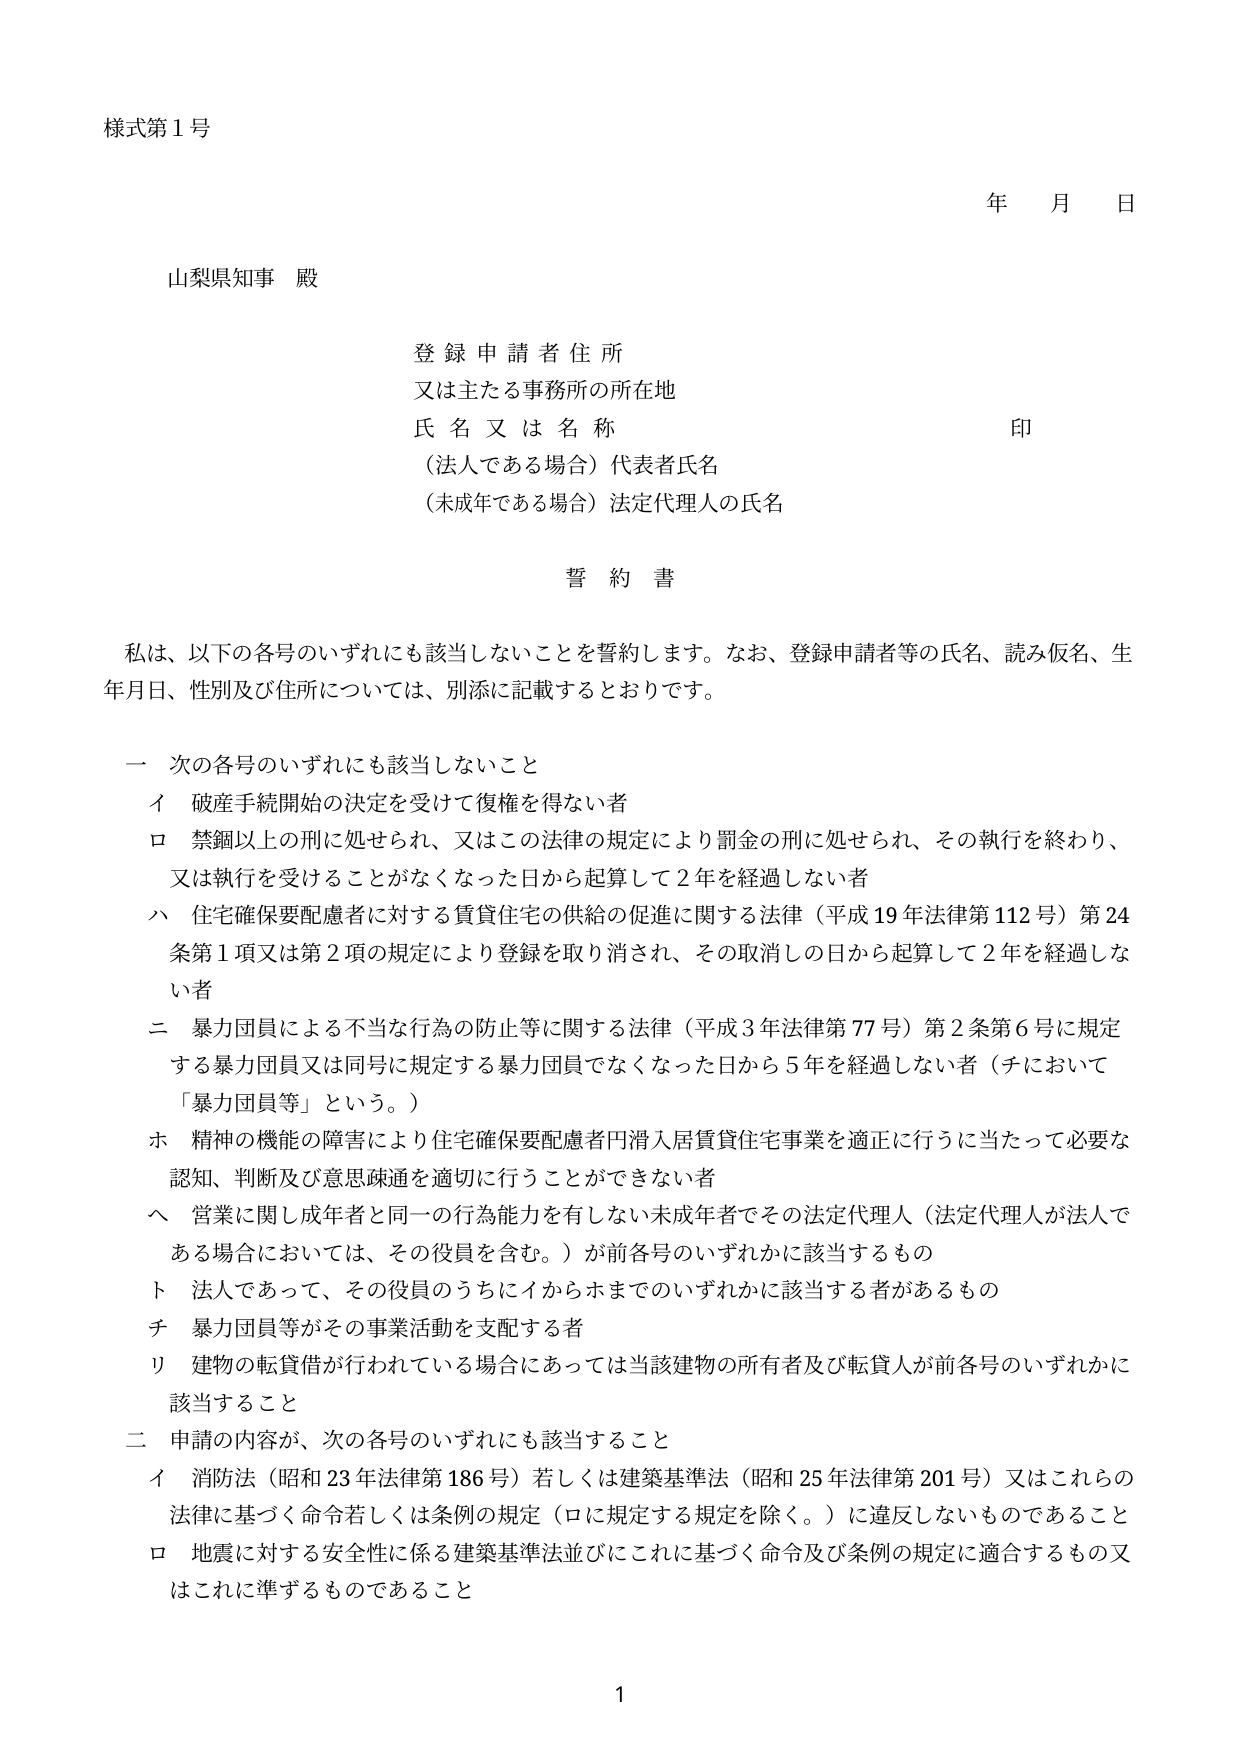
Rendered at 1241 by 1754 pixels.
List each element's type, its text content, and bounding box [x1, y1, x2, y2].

text イ 消防法（昭和23年法律第186号）若しくは建築基準法（昭和25年法律第201号）又はこれらの法律に基づく命令若しくは条例の規定（ロに規定する規定を除く。）に違反しないものであること [147, 1458, 1137, 1533]
text 誓 約 書 [103, 558, 1137, 596]
text 山梨県知事 殿 [103, 258, 1137, 296]
text ロ 地震に対する安全性に係る建築基準法並びにこれに基づく命令及び条例の規定に適合するもの又はこれに準ずるものであること [147, 1533, 1137, 1608]
text 二 申請の内容が、次の各号のいずれにも該当すること [103, 1421, 1137, 1458]
text （未成年である場合）法定代理人の氏名 [413, 483, 1137, 521]
text 私は、以下の各号のいずれにも該当しないことを誓約します。なお、登録申請者等の氏名、読み仮名、生年月日、性別及び住所については、別添に記載するとおりです。 [103, 633, 1137, 708]
text 年 月 日 [103, 183, 1137, 221]
text 様式第１号 [103, 108, 1053, 146]
text 登録申請者住所 [413, 333, 1137, 371]
text ハ 住宅確保要配慮者に対する賃貸住宅の供給の促進に関する法律（平成19年法律第112号）第24条第１項又は第２項の規定により登録を取り消され、その取消しの日から起算して２年を経過しない者 [147, 896, 1137, 1008]
text （法人である場合）代表者氏名 [413, 446, 1137, 483]
text ロ 禁錮以上の刑に処せられ、又はこの法律の規定により罰金の刑に処せられ、その執行を終わり、又は執行を受けることがなくなった日から起算して２年を経過しない者 [147, 821, 1137, 896]
text イ 破産手続開始の決定を受けて復権を得ない者 [147, 783, 1137, 821]
text 氏名又は名称 印 [413, 408, 1137, 446]
text へ 営業に関し成年者と同一の行為能力を有しない未成年者でその法定代理人（法定代理人が法人である場合においては、その役員を含む。）が前各号のいずれかに該当するもの [147, 1196, 1137, 1271]
text ト 法人であって、その役員のうちにイからホまでのいずれかに該当する者があるもの [147, 1271, 1137, 1308]
text チ 暴力団員等がその事業活動を支配する者 [147, 1308, 1137, 1346]
text 一 次の各号のいずれにも該当しないこと [103, 746, 1137, 783]
text 又は主たる事務所の所在地 [413, 371, 1137, 408]
text リ 建物の転貸借が行われている場合にあっては当該建物の所有者及び転貸人が前各号のいずれかに該当すること [147, 1346, 1137, 1421]
text ホ 精神の機能の障害により住宅確保要配慮者円滑入居賃貸住宅事業を適正に行うに当たって必要な認知、判断及び意思疎通を適切に行うことができない者 [147, 1121, 1137, 1196]
text ニ 暴力団員による不当な行為の防止等に関する法律（平成３年法律第77号）第２条第６号に規定する暴力団員又は同号に規定する暴力団員でなくなった日から５年を経過しない者（チにおいて「暴力団員等」という。） [147, 1008, 1137, 1121]
